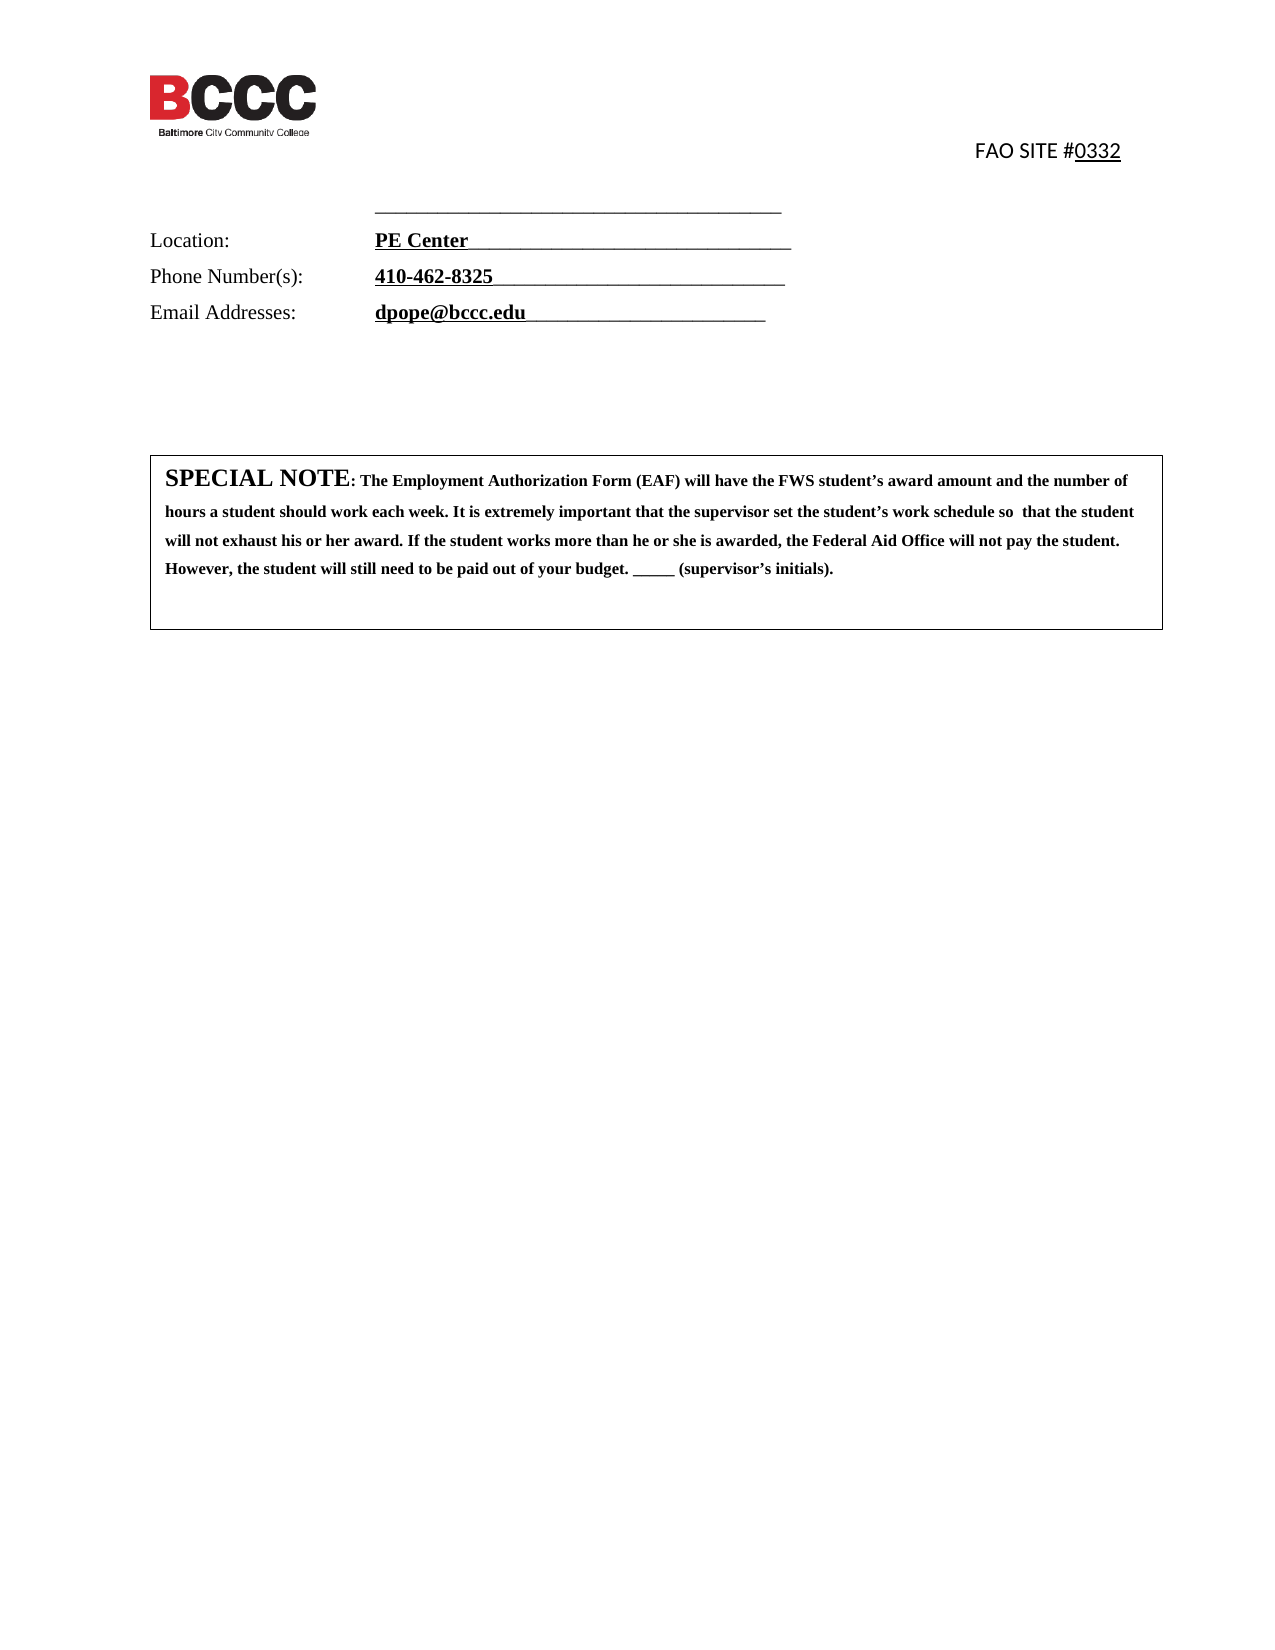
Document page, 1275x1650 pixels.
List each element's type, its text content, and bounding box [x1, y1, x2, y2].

text Location: PE Center_______________________________ [150, 228, 1125, 252]
text _______________________________________ [150, 192, 1125, 216]
text Email Addresses: dpope@bccc.edu_______________________ [150, 300, 1125, 324]
text Phone Number(s): 410-462-8325____________________________ [150, 264, 1125, 288]
